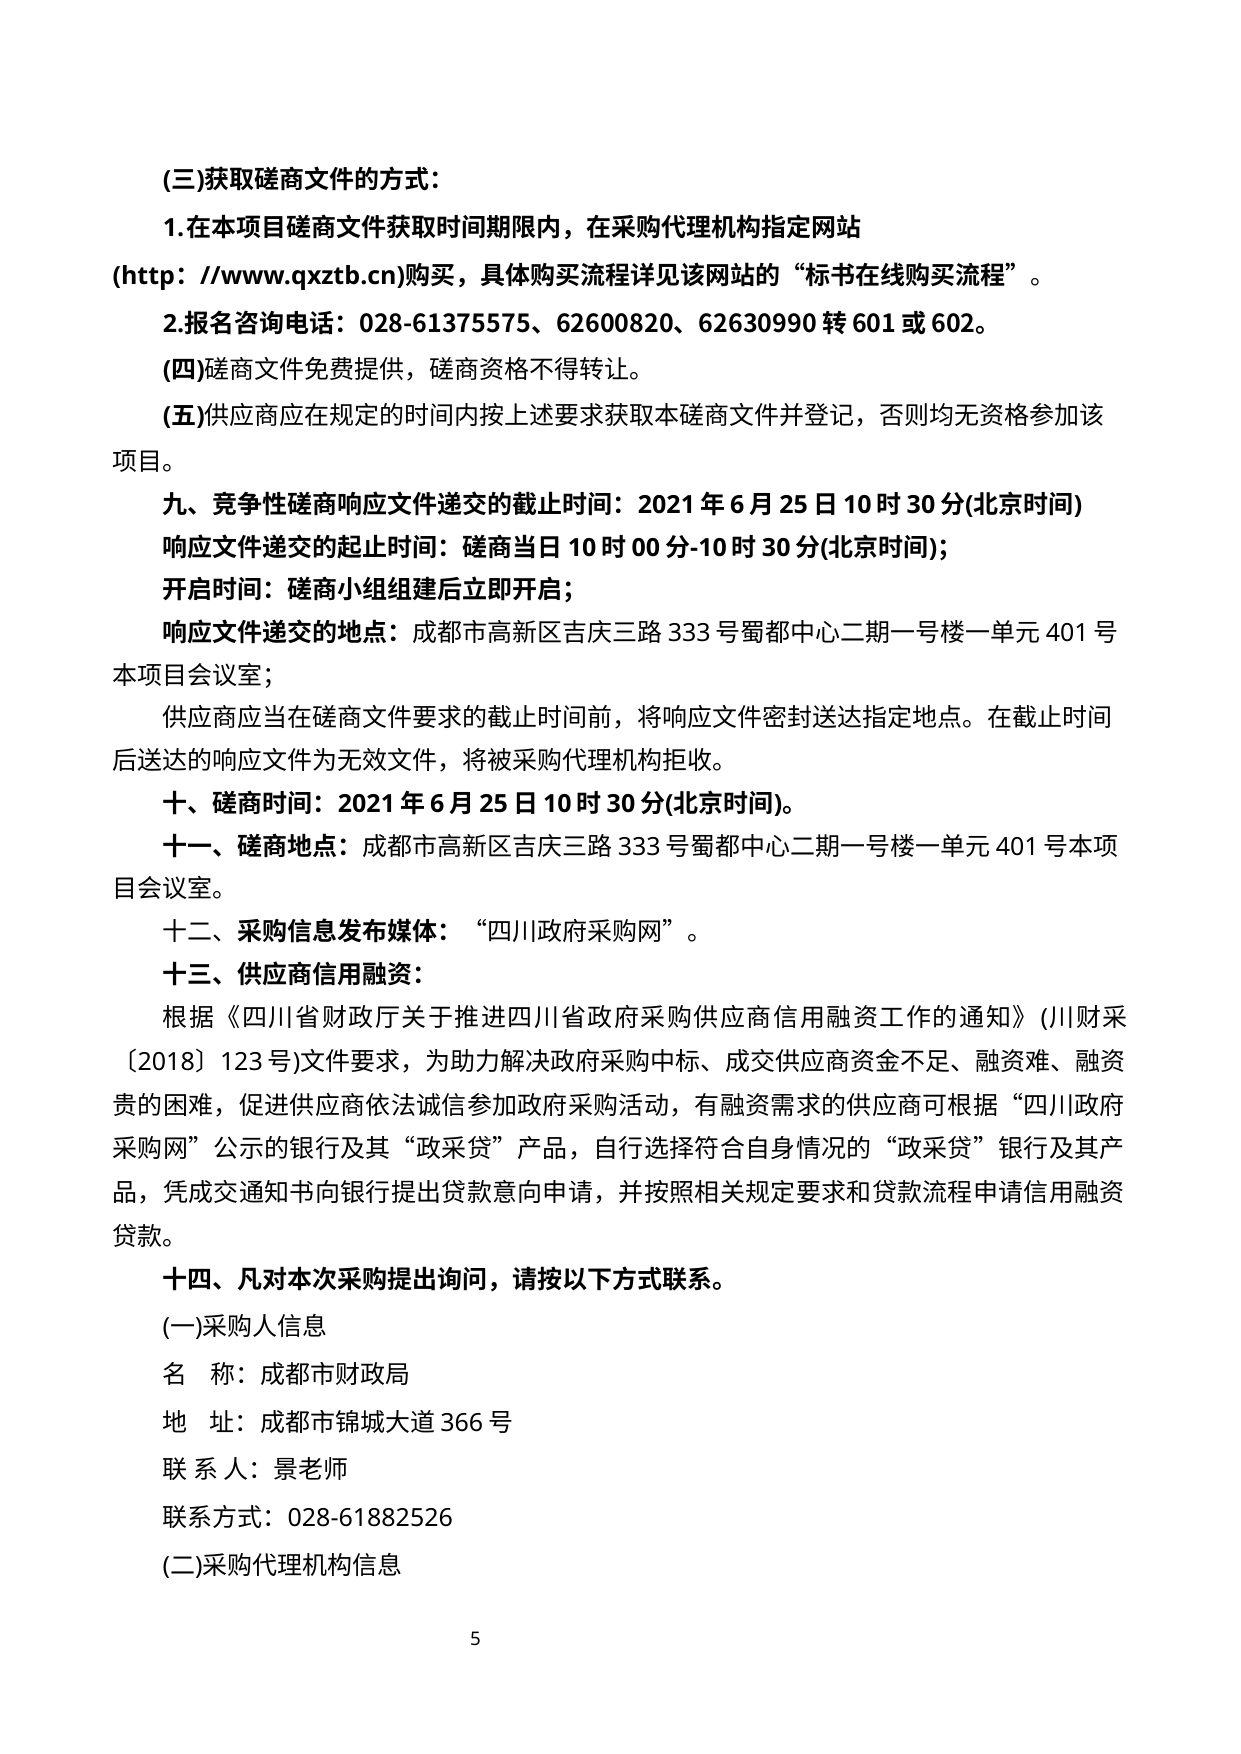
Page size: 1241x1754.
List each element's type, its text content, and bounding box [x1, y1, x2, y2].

list 磋商时间：2021年6月25日10时30分(北京时间)。 [112, 778, 1128, 821]
text 1. 在本项目磋商文件获取时间期限内，在采购代理机构指定网站(http：//www.qxztb.cn)购买，具体购买流程详见该网站的“标书在线购买流程”。 [112, 198, 1128, 294]
list 磋商地点：成都市高新区吉庆三路333号蜀都中心二期一号楼一单元401号本项目会议室。 [112, 821, 1128, 906]
text 2.报名咨询电话：028-61375575、62600820、62630990转601或602。 [112, 294, 1128, 342]
text 联 系 人：景老师 [112, 1441, 1128, 1488]
list 采购信息发布媒体：“四川政府采购网”。 [112, 906, 1128, 949]
text 响应文件递交的地点：成都市高新区吉庆三路333号蜀都中心二期一号楼一单元401号本项目会议室； [112, 607, 1128, 693]
text (四)磋商文件免费提供，磋商资格不得转让。 [112, 342, 1128, 387]
text 联系方式：028-61882526 [112, 1488, 1128, 1536]
text (五)供应商应在规定的时间内按上述要求获取本磋商文件并登记，否则均无资格参加该项目。 [112, 387, 1128, 479]
list 供应商信用融资： [112, 949, 1128, 992]
text (三)获取磋商文件的方式： [112, 150, 1128, 198]
text 供应商应当在磋商文件要求的截止时间前，将响应文件密封送达指定地点。在截止时间后送达的响应文件为无效文件，将被采购代理机构拒收。 [112, 693, 1128, 778]
list 竞争性磋商响应文件递交的截止时间：2021年6月25日10时30分(北京时间) [112, 479, 1128, 522]
text 响应文件递交的起止时间：磋商当日10时00分-10时30分(北京时间)； [112, 522, 1128, 564]
text (一)采购人信息 [112, 1297, 1128, 1345]
text 地 址： 成都市锦城大道366号 [112, 1393, 1128, 1441]
text 名 称：成都市财政局 [112, 1345, 1128, 1393]
text (二)采购代理机构信息 [112, 1536, 1128, 1584]
text 开启时间：磋商小组组建后立即开启； [112, 564, 1128, 607]
text 根据《四川省财政厅关于推进四川省政府采购供应商信用融资工作的通知》(川财采〔2018〕123号)文件要求，为助力解决政府采购中标、成交供应商资金不足、融资难、融资贵的困难，促进供应商依法诚信参加政府采购活动，有融资需求的供应商可根据“四川政府采购网”公示的银行及其“政采贷”产品，自行选择符合自身情况的“政采贷”银行及其产品，凭成交通知书向银行提出贷款意向申请，并按照相关规定要求和贷款流程申请信用融资贷款。 [112, 992, 1128, 1254]
list 凡对本次采购提出询问，请按以下方式联系。 [112, 1254, 1128, 1297]
